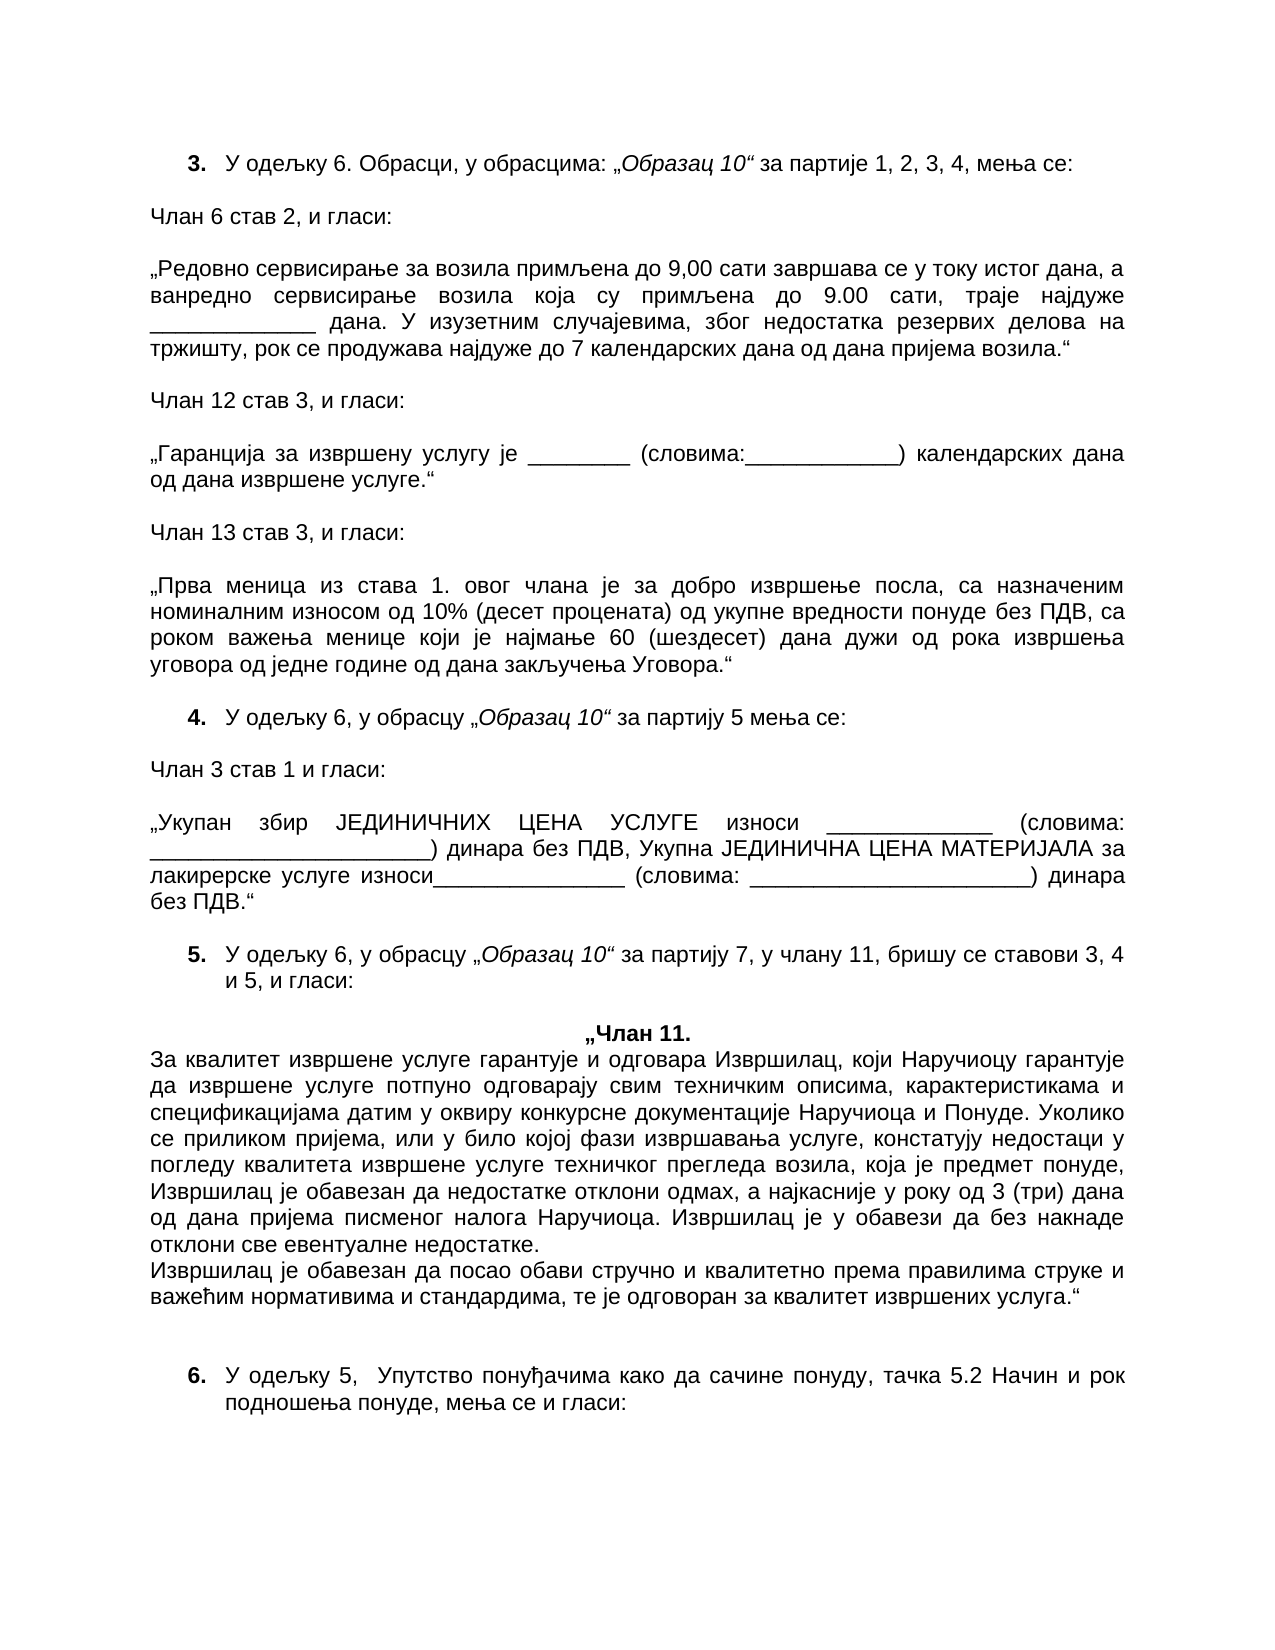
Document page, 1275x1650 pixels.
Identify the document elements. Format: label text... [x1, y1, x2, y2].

text Члан 13 став 3, и гласи: [150, 519, 1125, 545]
list У одељку 5, Упутство понуђачима како да сачине понуду, тачка 5.2 Начин и рок подношења понуде, мења се и гласи: [187, 1362, 1125, 1415]
text Члан 6 став 2, и гласи: [150, 203, 1125, 229]
text Члан 12 став 3, и гласи: [150, 387, 1125, 413]
list У одељку 6, у обрасцу „Образац 10“ за партију 7, у члану 11, бришу се ставови 3, 4 и 5, и гласи: [187, 941, 1125, 993]
text „Гаранција за извршену услугу је ________ (словима:____________) календарских дана од дана извршене услуге.“ [150, 440, 1125, 493]
text Члан 3 став 1 и гласи: [150, 756, 1125, 782]
text Извршилац је обавезан да посао обави стручно и квалитетно према правилима струке и важећим нормативима и стандардима, те је одговоран за квалитет извршених услуга.“ [150, 1257, 1125, 1309]
text „Члан 11. [150, 1020, 1125, 1046]
text „Редовно сервисирање за возила примљена до 9,00 сати завршава се у току истог дана, а ванредно сервисирање возила која су примљена до 9.00 сати, траје најдуже _____________ дана. У изузетним случајевима, због недостатка резервих делова на тржишту, рок се продужава најдуже до 7 календарских дана од дана пријема возила.“ [150, 255, 1125, 361]
list У одељку 6, у обрасцу „Образац 10“ за партију 5 мења се: [187, 703, 1125, 730]
text За квалитет извршене услуге гарантује и одговара Извршилац, који Наручиоцу гарантује да извршене услуге потпуно одговарају свим техничким описима, карактеристикама и спецификацијама датим у оквиру конкурсне документације Наручиоца и Понуде. Уколико се приликом пријема, или у било којој фази извршавања услуге, констатују недостаци у погледу квалитета извршене услуге техничког прегледа возила, која је предмет понуде, Извршилац је обавезан да недостатке отклони одмах, а најкасније у року од 3 (три) дана од дана пријема писменог налога Наручиоца. Извршилац је у обавези да без накнаде отклони све евентуалне недостатке. [150, 1046, 1125, 1257]
text „Прва меница из става 1. овог члана је за добро извршење посла, са назначеним номиналним износом од 10% (десет процената) од укупне вредности понуде без ПДВ, са роком важења менице који је најмање 60 (шездесет) дана дужи од рока извршења уговора од једне године од дана закључења Уговора.“ [150, 572, 1125, 677]
list У одељку 6. Обрасци, у обрасцима: „Образац 10“ за партије 1, 2, 3, 4, мења се: [187, 150, 1125, 176]
text „Укупан збир ЈЕДИНИЧНИХ ЦЕНА УСЛУГЕ износи _____________ (словима: ______________________) динара без ПДВ, Укупна ЈЕДИНИЧНА ЦЕНА МАТЕРИЈАЛА за лакирерске услуге износи_______________ (словима: ______________________) динара без ПДВ.“ [150, 809, 1125, 914]
